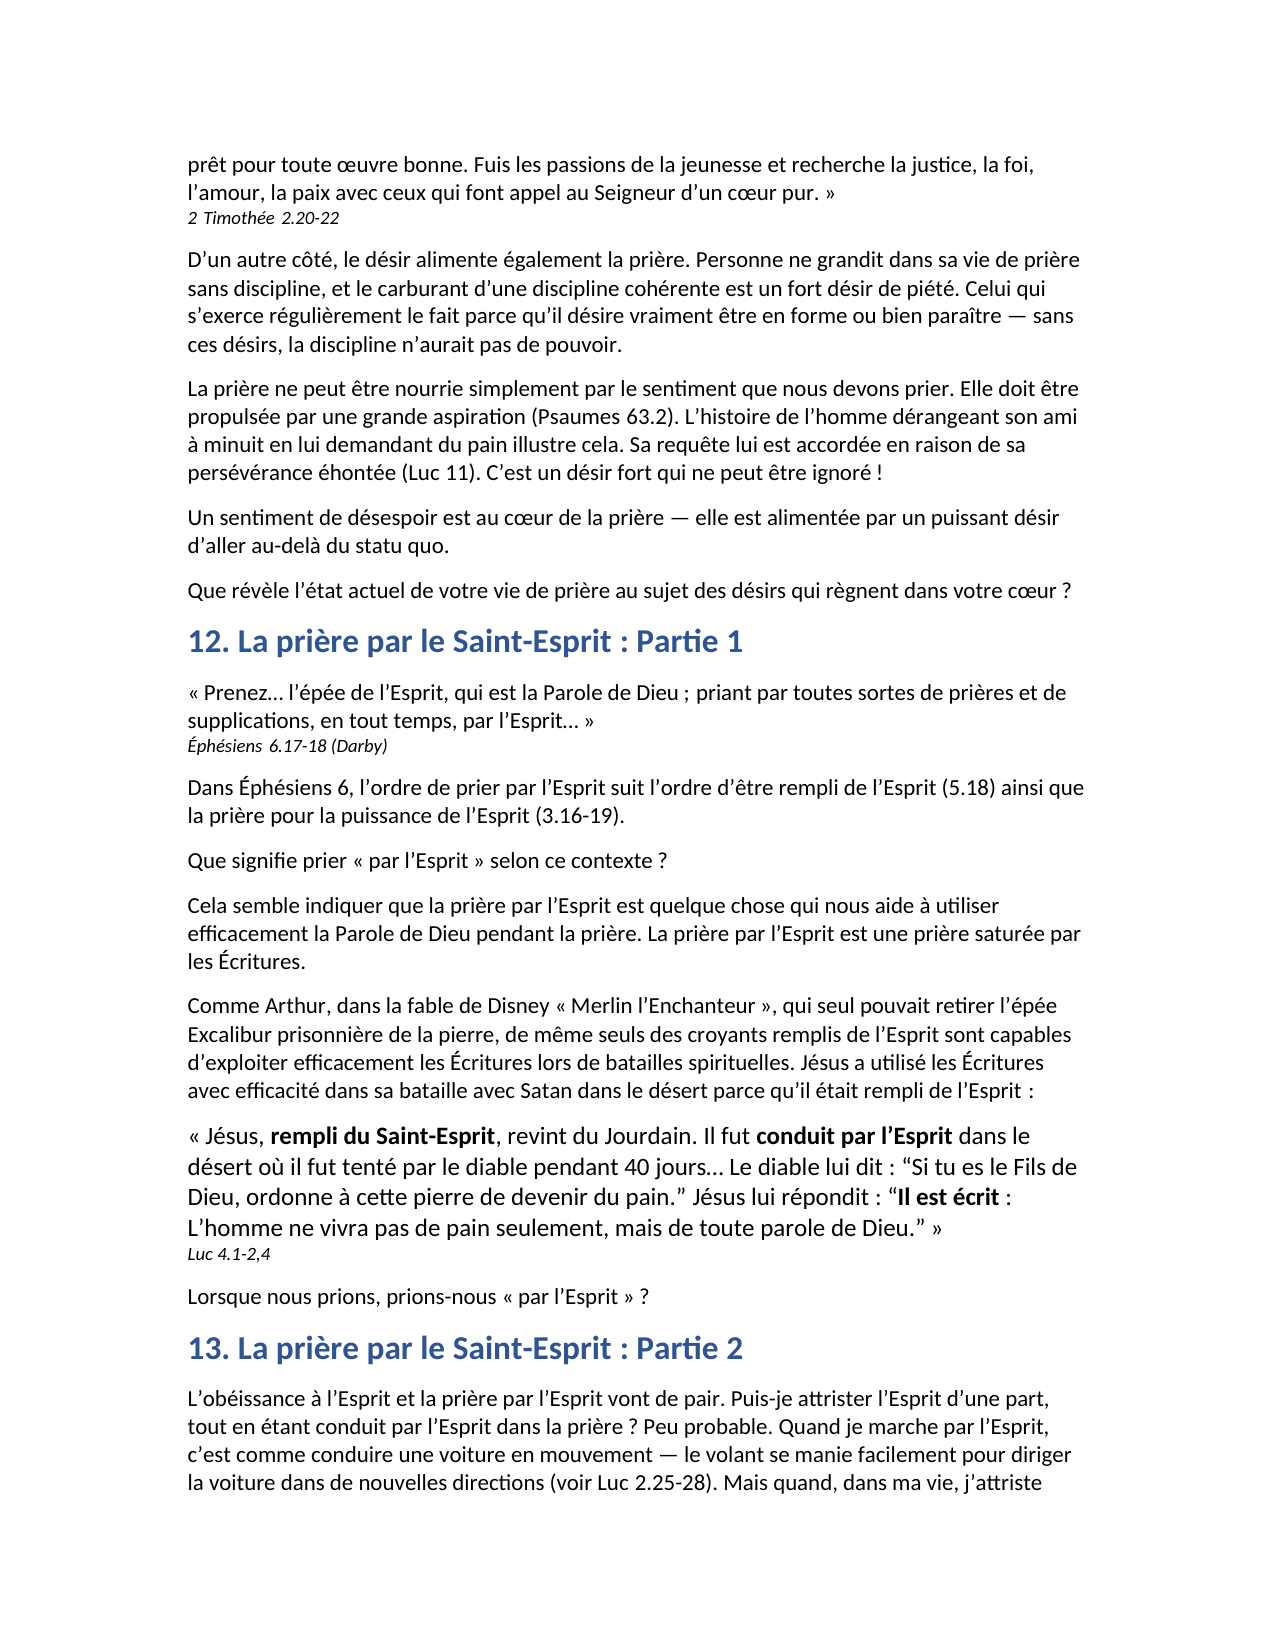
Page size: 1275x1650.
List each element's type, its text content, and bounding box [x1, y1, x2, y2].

text Lorsque nous prions, prions-nous « par l’Esprit » ? [187, 1282, 1087, 1310]
text Un sentiment de désespoir est au cœur de la prière — elle est alimentée par un puissant désir d’aller au-delà du statu quo. [187, 503, 1087, 559]
text Dans Éphésiens 6, l’ordre de prier par l’Esprit suit l’ordre d’être rempli de l’Esprit (5.18) ainsi que la prière pour la puissance de l’Esprit (3.16-19). [187, 773, 1087, 829]
text La prière ne peut être nourrie simplement par le sentiment que nous devons prier. Elle doit être propulsée par une grande aspiration (Psaumes 63.2). L’histoire de l’homme dérangeant son ami à minuit en lui demandant du pain illustre cela. Sa requête lui est accordée en raison de sa persévérance éhontée (Luc 11). C’est un désir fort qui ne peut être ignoré ! [187, 374, 1087, 486]
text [187, 150, 1087, 229]
text Que révèle l’état actuel de votre vie de prière au sujet des désirs qui règnent dans votre cœur ? [187, 576, 1087, 604]
text D’un autre côté, le désir alimente également la prière. Personne ne grandit dans sa vie de prière sans discipline, et le carburant d’une discipline cohérente est un fort désir de piété. Celui qui s’exerce régulièrement le fait parce qu’il désire vraiment être en forme ou bien paraître — sans ces désirs, la discipline n’aurait pas de pouvoir. [187, 246, 1087, 358]
text « Jésus, rempli du Saint-Esprit, revint du Jourdain. Il fut conduit par l’Esprit dans le désert où il fut tenté par le diable pendant 40 jours… Le diable lui dit : “Si tu es le Fils de Dieu, ordonne à cette pierre de devenir du pain.” Jésus lui répondit : “Il est écrit : L’homme ne vivra pas de pain seulement, mais de toute parole de Dieu.” » Luc 4.1-2,4 [187, 1120, 1087, 1265]
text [187, 1384, 1087, 1496]
subtitle 12. La prière par le Saint-Esprit : Partie 1 [187, 621, 1087, 661]
text Que signifie prier « par l’Esprit » selon ce contexte ? [187, 846, 1087, 874]
text « Prenez… l’épée de l’Esprit, qui est la Parole de Dieu ; priant par toutes sortes de prières et de supplications, en tout temps, par l’Esprit… » Éphésiens 6.17-18 (Darby) [187, 678, 1087, 757]
text Cela semble indiquer que la prière par l’Esprit est quelque chose qui nous aide à utiliser efficacement la Parole de Dieu pendant la prière. La prière par l’Esprit est une prière saturée par les Écritures. [187, 891, 1087, 975]
subtitle 13. La prière par le Saint-Esprit : Partie 2 [187, 1327, 1087, 1367]
text Comme Arthur, dans la fable de Disney « Merlin l’Enchanteur », qui seul pouvait retirer l’épée Excalibur prisonnière de la pierre, de même seuls des croyants remplis de l’Esprit sont capables d’exploiter efficacement les Écritures lors de batailles spirituelles. Jésus a utilisé les Écritures avec efficacité dans sa bataille avec Satan dans le désert parce qu’il était rempli de l’Esprit : [187, 992, 1087, 1104]
